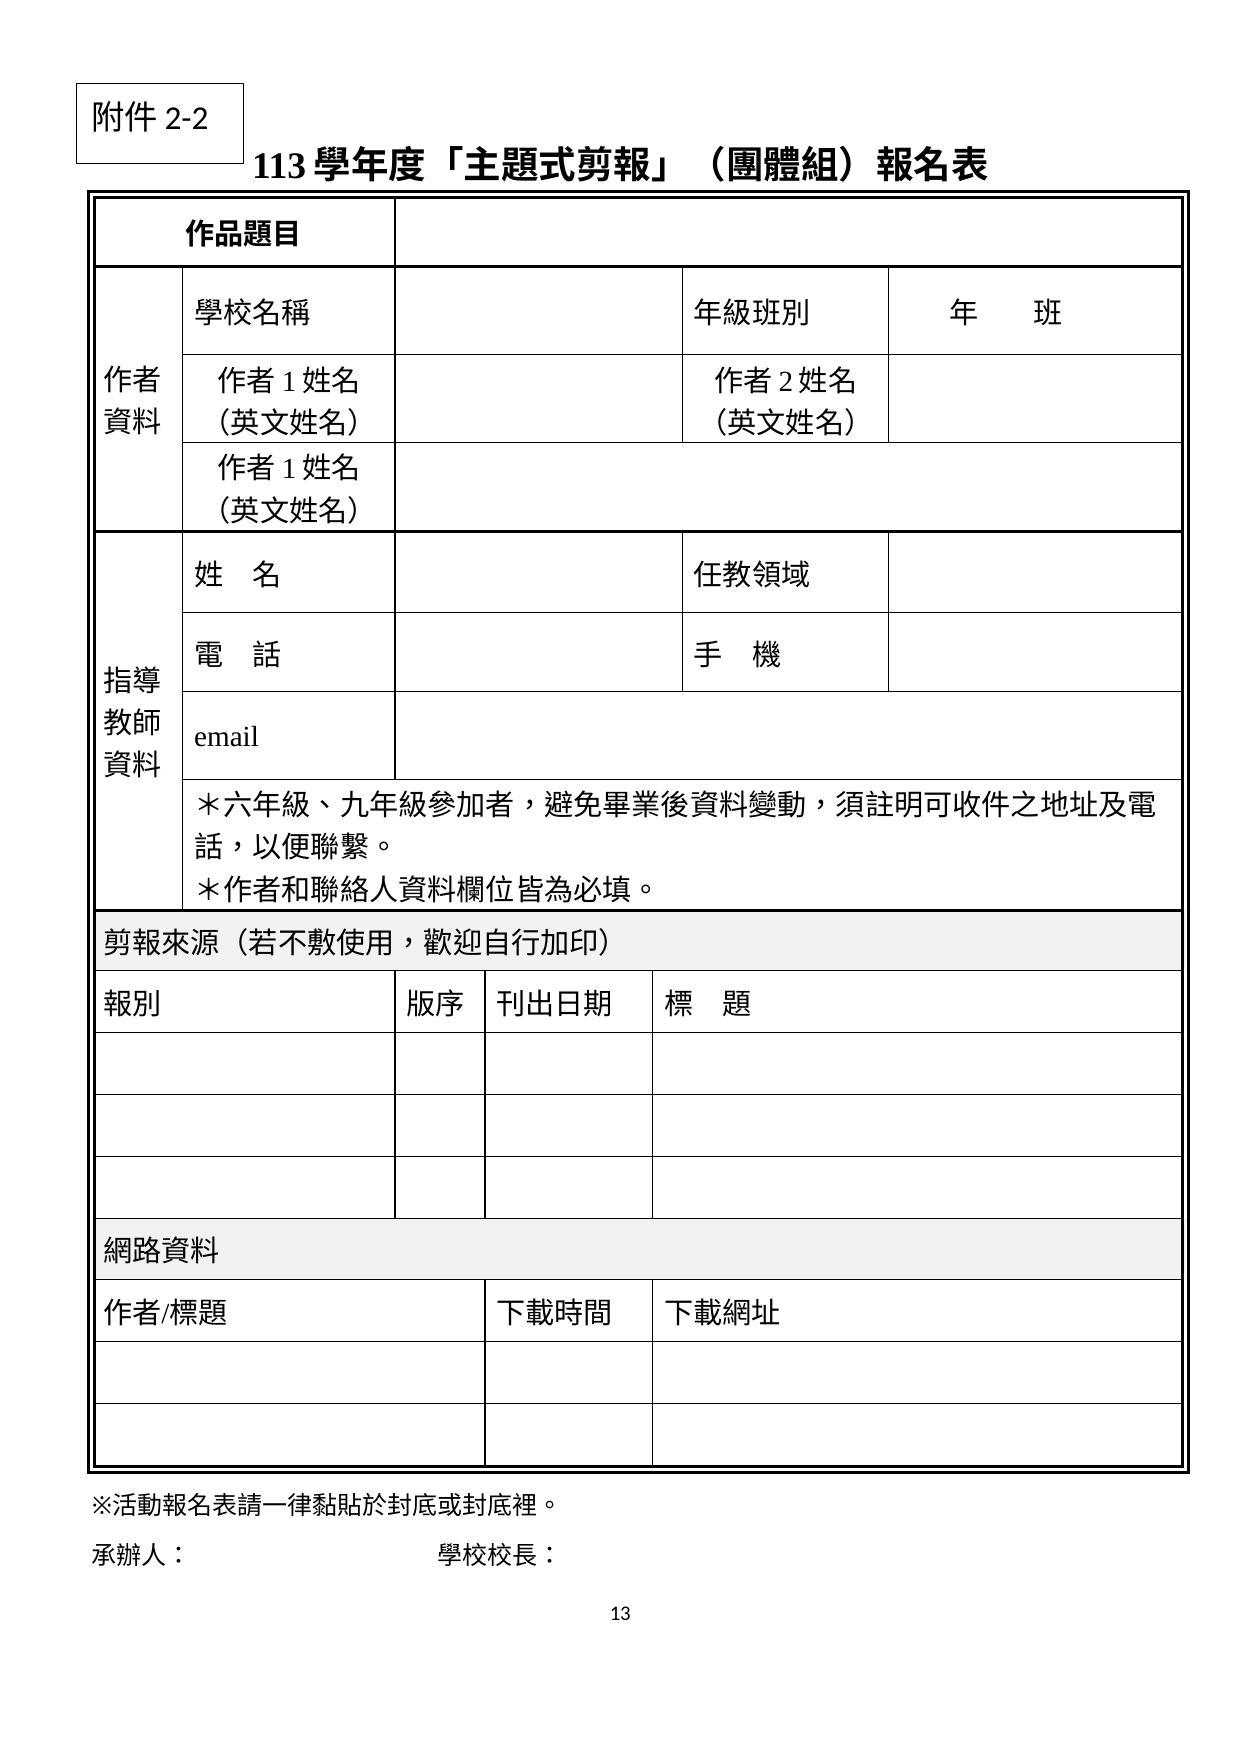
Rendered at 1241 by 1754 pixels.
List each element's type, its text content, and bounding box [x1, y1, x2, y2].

text 113學年度「主題式剪報」（團體組）報名表 [165, 135, 1075, 190]
table_cell [396, 1033, 484, 1094]
table_cell [96, 1342, 484, 1403]
text ※活動報名表請一律黏貼於封底或封底裡。 [92, 1484, 1075, 1524]
table_cell [396, 443, 1181, 530]
table_cell [396, 692, 1181, 778]
table_cell [889, 613, 1181, 691]
table_cell 學校名稱 [183, 268, 394, 354]
table_cell [396, 268, 682, 354]
table_cell [653, 1157, 1181, 1217]
table_cell 電 話 [183, 613, 394, 691]
table_cell 作者1姓名（英文姓名） [183, 355, 394, 442]
table_cell 下載時間 [486, 1280, 652, 1341]
table_cell 刊出日期 [486, 971, 652, 1032]
table_cell [396, 613, 682, 691]
table_cell [486, 1404, 652, 1464]
table_cell 任教領域 [683, 533, 888, 612]
table_cell 下載網址 [653, 1280, 1181, 1341]
table_cell ＊六年級、九年級參加者，避免畢業後資料變動，須註明可收件之地址及電話，以便聯繫。 ＊作者和聯絡人資料欄位皆為必填。 [183, 780, 1181, 908]
table_cell 標 題 [653, 971, 1181, 1032]
table_cell [396, 1095, 484, 1156]
table_cell 年級班別 [683, 268, 888, 354]
table_cell 剪報來源（若不敷使用，歡迎自行加印） [96, 912, 1181, 970]
table_cell [486, 1157, 652, 1217]
table_cell [653, 1404, 1181, 1464]
table_cell [486, 1033, 652, 1094]
table_cell 年 班 [889, 268, 1181, 354]
table_cell [396, 355, 682, 442]
table_cell email [183, 692, 394, 778]
table_cell 作者1姓名（英文姓名） [183, 443, 394, 530]
table_cell [396, 1157, 484, 1217]
table_cell [653, 1342, 1181, 1403]
table_cell 版序 [396, 971, 484, 1032]
table_cell [889, 355, 1181, 442]
table_cell [96, 1404, 484, 1464]
table_cell [96, 1095, 394, 1156]
table_cell 作者資料 [96, 268, 182, 530]
table_cell [889, 533, 1181, 612]
table_cell 作者/標題 [96, 1280, 484, 1341]
table_cell [653, 1033, 1181, 1094]
table_cell 手 機 [683, 613, 888, 691]
table_cell [486, 1095, 652, 1156]
table_cell 姓 名 [183, 533, 394, 612]
table_header [395, 193, 1186, 264]
table_cell 報別 [96, 971, 394, 1032]
text 承辦人： 學校校長： [92, 1534, 1075, 1573]
table_header 作品題目 [92, 193, 395, 264]
table_cell [396, 533, 682, 612]
table_cell 網路資料 [96, 1219, 1181, 1279]
table_cell [96, 1033, 394, 1094]
table_cell [96, 1157, 394, 1217]
table_cell [653, 1095, 1181, 1156]
table_cell 指導教師資料 [96, 533, 182, 908]
table_cell 作者2姓名（英文姓名） [683, 355, 888, 442]
table_cell [486, 1342, 652, 1403]
